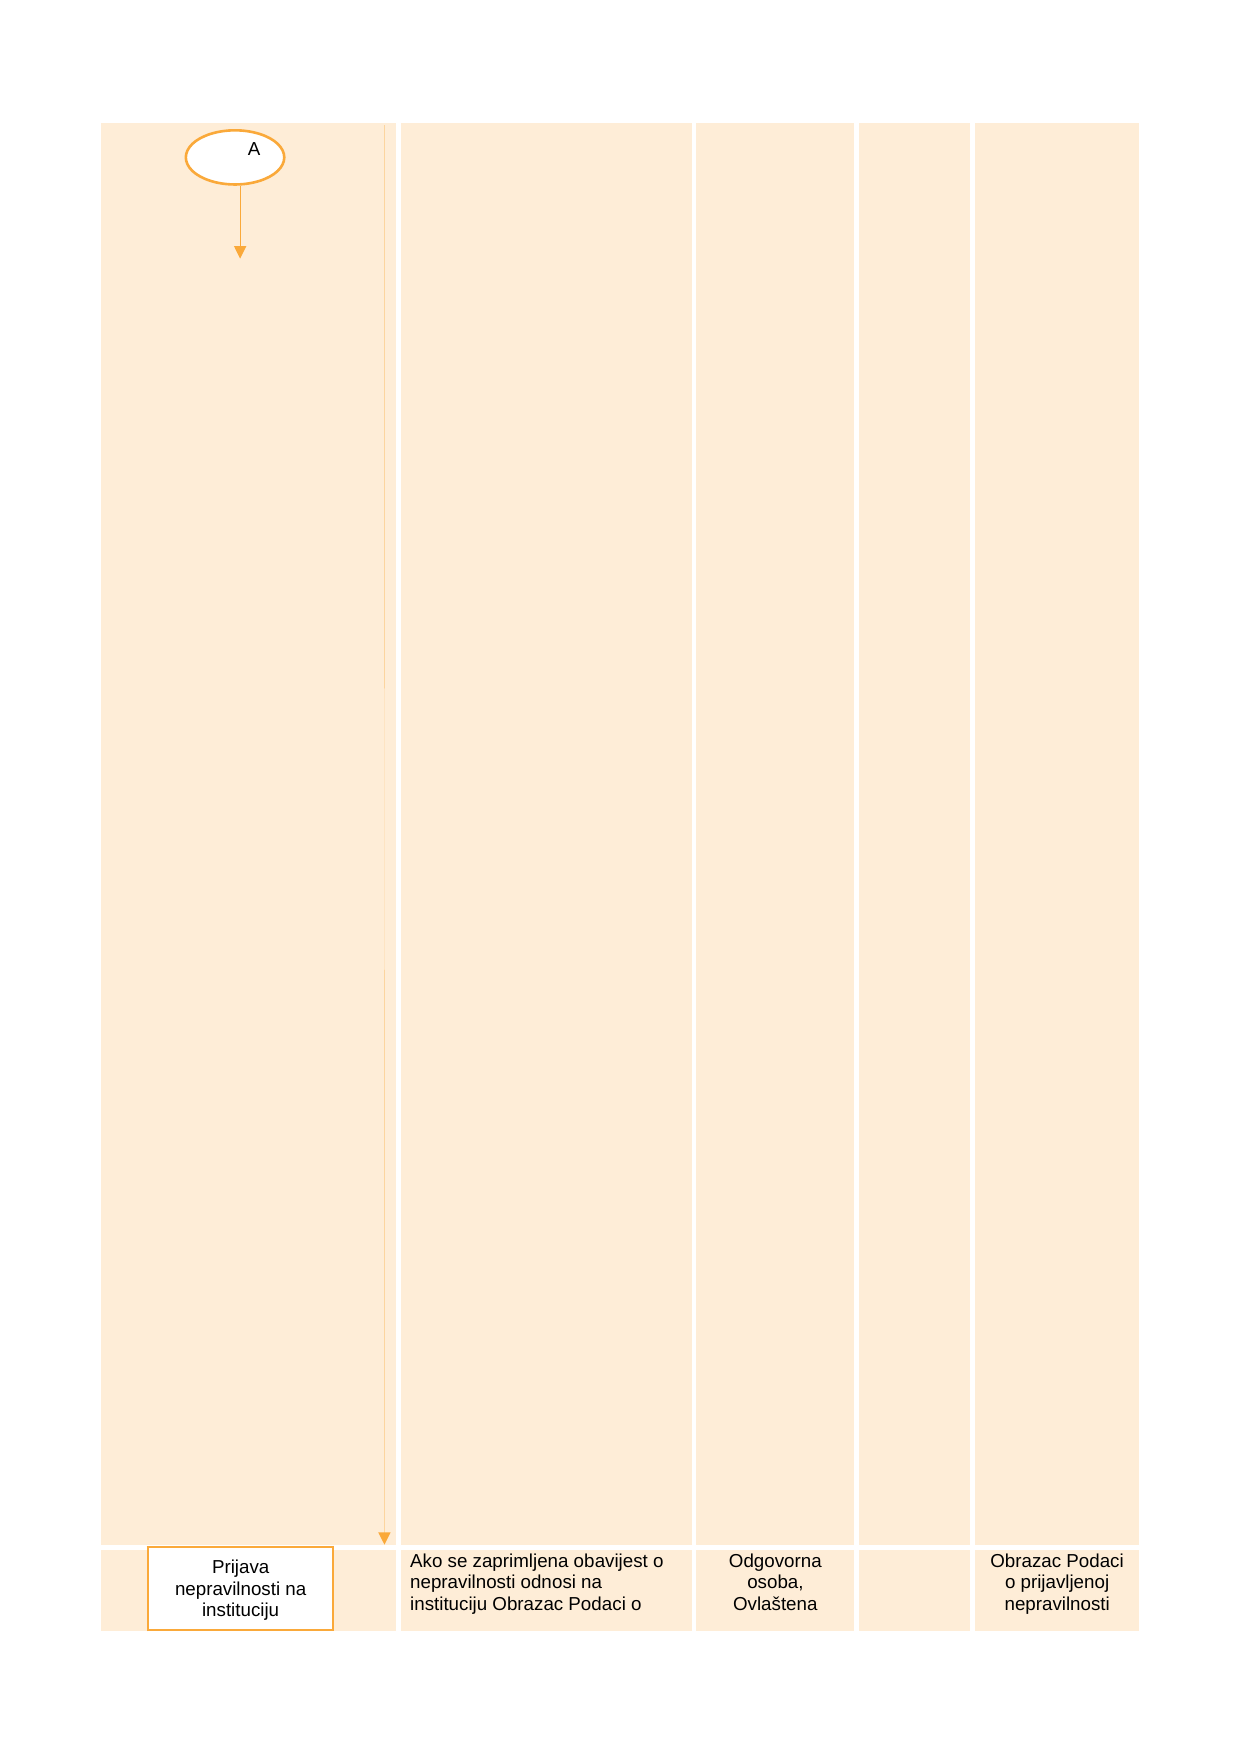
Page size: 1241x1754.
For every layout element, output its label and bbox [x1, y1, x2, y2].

table_cell [101, 123, 396, 1545]
table_cell [975, 123, 1139, 1545]
table_cell [696, 1550, 854, 1631]
table_cell [859, 1550, 970, 1631]
table_cell [975, 1550, 1139, 1631]
table_cell [334, 1550, 396, 1631]
table_cell [401, 123, 692, 1545]
table_cell [696, 123, 854, 1545]
table_cell [401, 1550, 692, 1631]
table_cell [859, 123, 970, 1545]
table_cell [101, 1550, 147, 1631]
